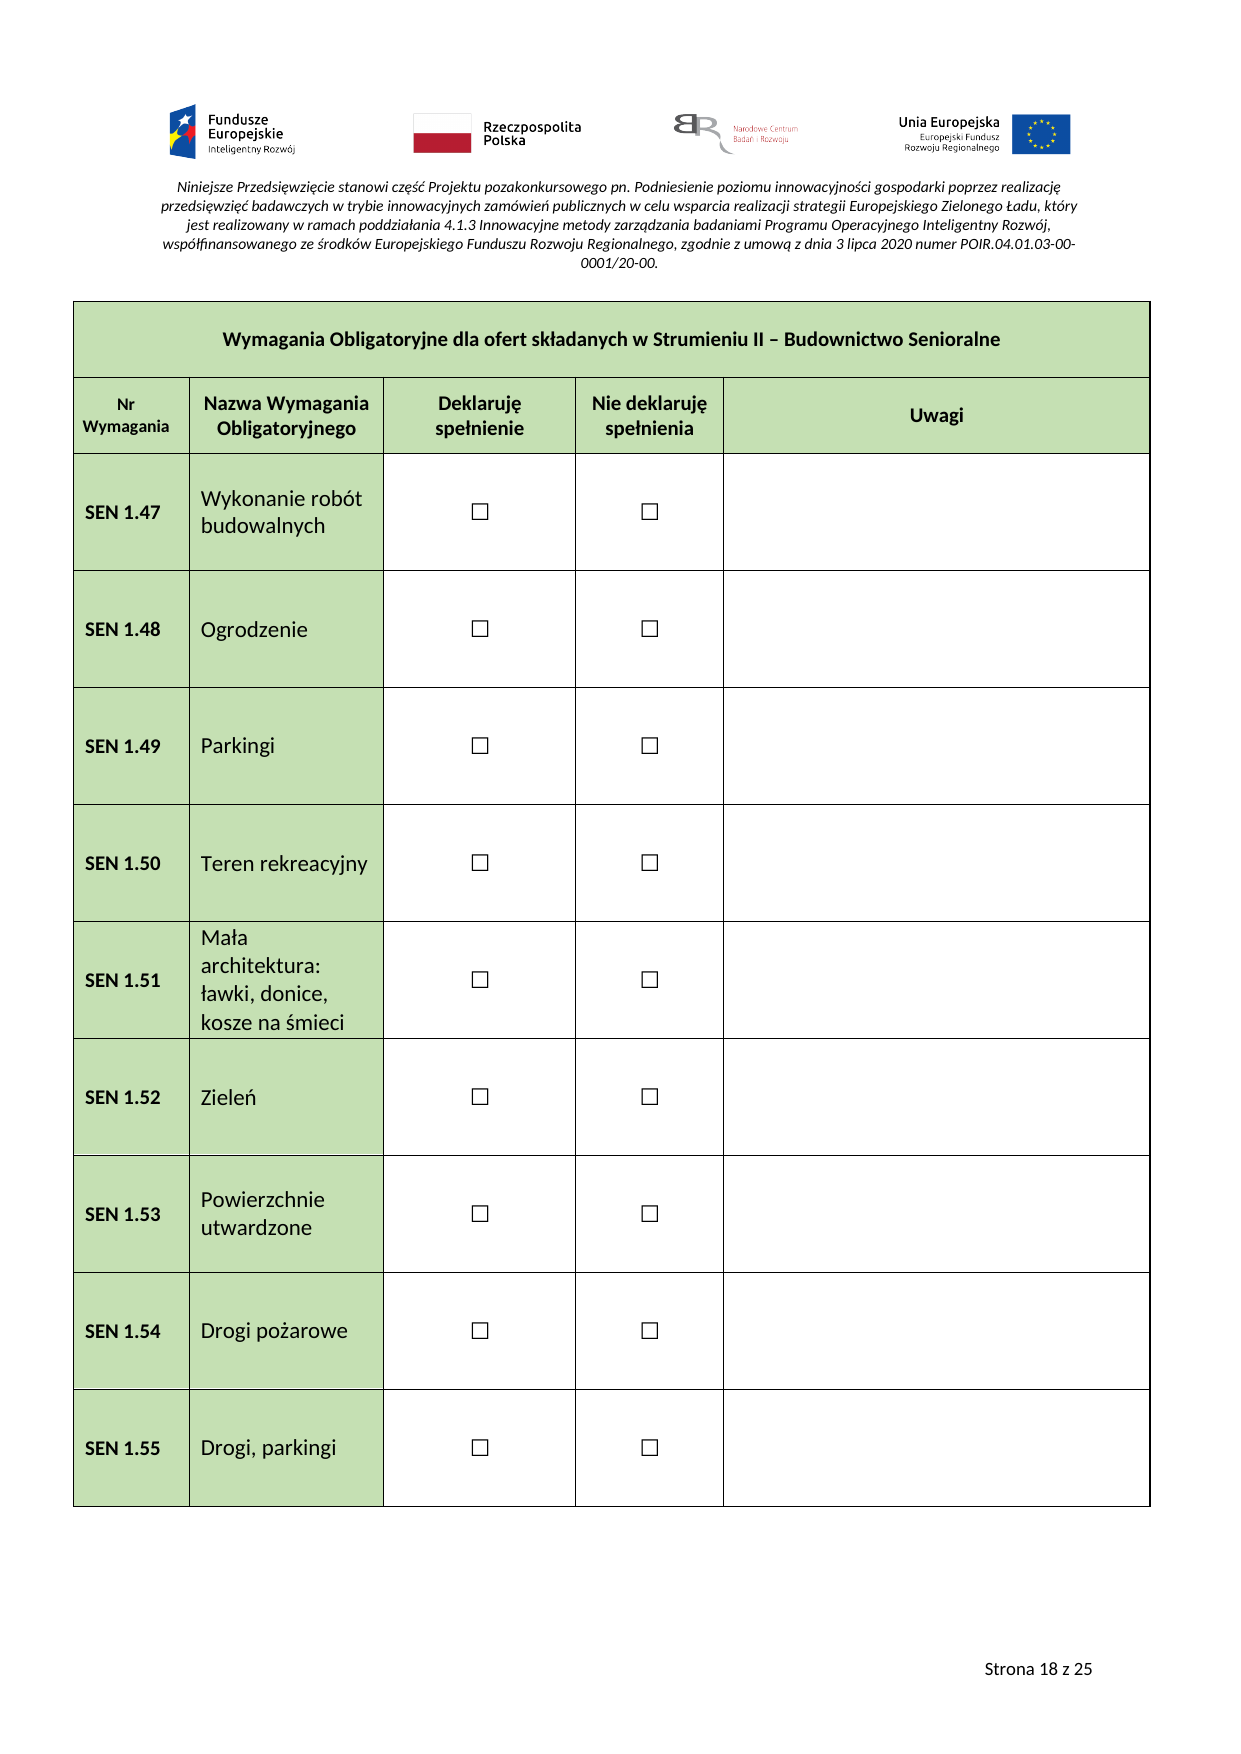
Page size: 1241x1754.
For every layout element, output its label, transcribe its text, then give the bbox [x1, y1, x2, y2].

table_cell Zieleń [190, 1039, 383, 1154]
table_cell [724, 1156, 1149, 1272]
table_cell [724, 805, 1149, 921]
table_cell [74, 454, 189, 570]
table_cell Drogi, parkingi [190, 1390, 383, 1506]
table_cell Ogrodzenie [190, 571, 383, 687]
table_cell [724, 1039, 1149, 1154]
table_cell Nazwa Wymagania Obligatoryjnego [190, 378, 383, 453]
table_cell [724, 454, 1149, 570]
table_cell Parkingi [190, 688, 383, 804]
picture [169, 104, 1071, 159]
table_cell Nie deklaruję spełnienia [576, 378, 723, 453]
table_cell [74, 1156, 189, 1272]
table_cell Nr Wymagania [74, 378, 189, 453]
table_cell [724, 571, 1149, 687]
table_cell Teren rekreacyjny [190, 805, 383, 921]
table_cell [724, 688, 1149, 804]
table_cell [724, 1390, 1149, 1506]
table_cell [74, 805, 189, 921]
table_cell [74, 571, 189, 687]
table_cell [724, 1273, 1149, 1388]
table_cell [74, 1039, 189, 1154]
table_cell [724, 922, 1149, 1038]
table_cell Uwagi [724, 378, 1149, 453]
table_cell [74, 1390, 189, 1506]
table_cell Drogi pożarowe [190, 1273, 383, 1388]
table_cell [74, 1273, 189, 1388]
table_cell Mała architektura: ławki, donice, kosze na śmieci [190, 922, 383, 1038]
table_cell Powierzchnie utwardzone [190, 1156, 383, 1272]
table_header Wymagania Obligatoryjne dla ofert składanych w Strumieniu II – Budownictwo Senioralne [74, 302, 1149, 377]
table_cell Deklaruję spełnienie [384, 378, 575, 453]
table_cell Wykonanie robót budowalnych [190, 454, 383, 570]
table_cell [74, 688, 189, 804]
table_cell [74, 922, 189, 1038]
